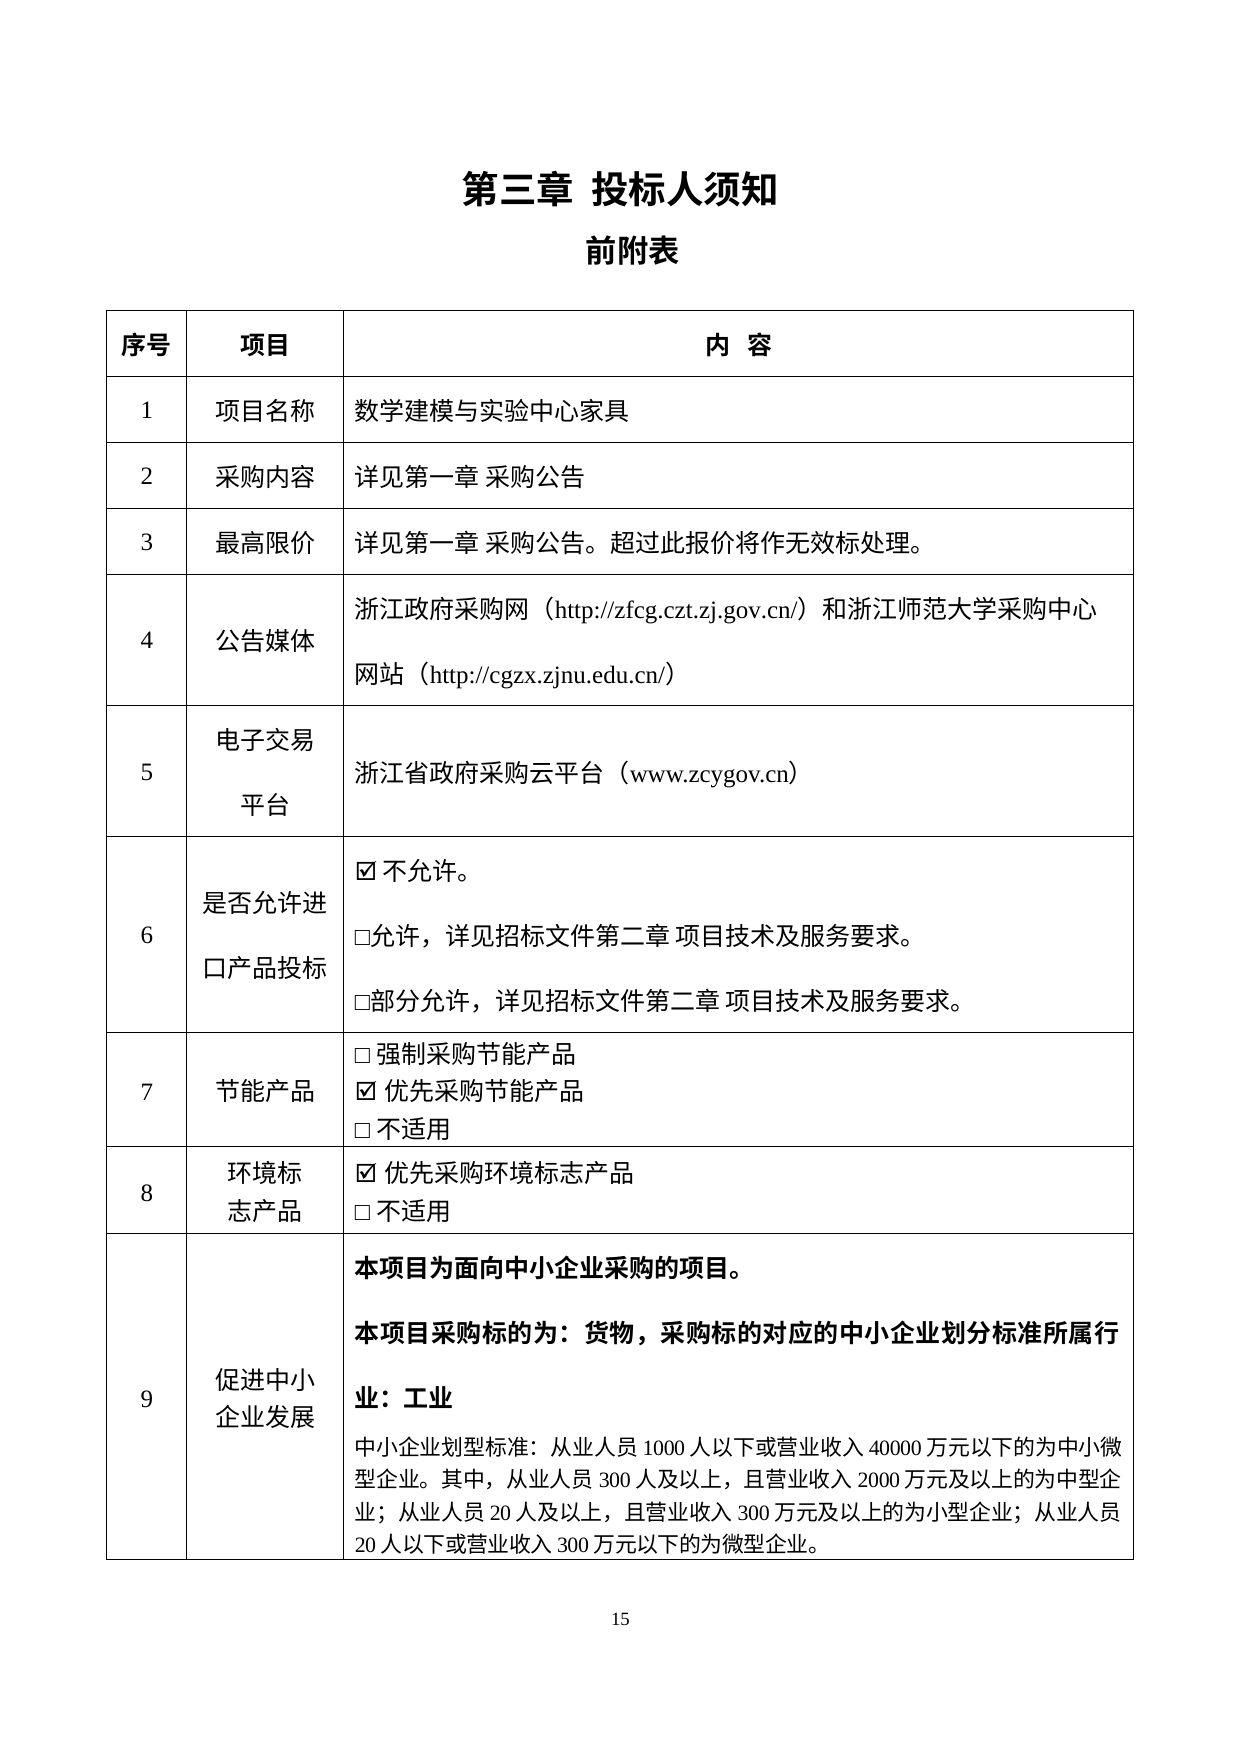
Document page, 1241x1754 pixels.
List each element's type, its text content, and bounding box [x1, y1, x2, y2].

text 第三章 投标人须知 [187, 178, 1053, 209]
table_header 项目 [187, 311, 343, 376]
table_header 序号 [107, 311, 186, 376]
table_cell 不允许。 □允许，详见招标文件第二章 项目技术及服务要求。 □部分允许，详见招标文件第二章 项目技术及服务要求。 [344, 837, 1133, 1032]
table_cell 4 [107, 575, 186, 705]
table_cell 数学建模与实验中心家具 [344, 377, 1133, 442]
table_cell 采购内容 [187, 443, 343, 508]
text 前附表 [212, 226, 1053, 271]
table_cell 详见第一章 采购公告 [344, 443, 1133, 508]
table_cell 本项目为面向中小企业采购的项目。 本项目采购标的为：货物，采购标的对应的中小企业划分标准所属行业：工业 中小企业划型标准：从业人员1000人以下或营业收入40000万元以下的为中小微型企业。其中，从业人员300人及以上，且营业收入2000万元及以上的为中型企业；从业人员20人及以上，且营业收入300万元及以上的为小型企业；从业人员20人以下或营业收入300万元以下的为微型企业。 [344, 1234, 1133, 1559]
table_cell 促进中小 企业发展 [187, 1234, 343, 1559]
table_cell 环境标 志产品 [187, 1147, 343, 1233]
table_cell 3 [107, 509, 186, 574]
table_cell 浙江省政府采购云平台（www.zcygov.cn） [344, 706, 1133, 836]
table_cell 9 [107, 1234, 186, 1559]
table_cell 最高限价 [187, 509, 343, 574]
table_header 内 容 [344, 311, 1133, 376]
table_cell 详见第一章 采购公告。超过此报价将作无效标处理。 [344, 509, 1133, 574]
table_cell 5 [107, 706, 186, 836]
table_cell 项目名称 [187, 377, 343, 442]
table_cell 2 [107, 443, 186, 508]
table_cell 是否允许进口产品投标 [187, 837, 343, 1032]
table_cell □ 强制采购节能产品 优先采购节能产品 □ 不适用 [344, 1033, 1133, 1146]
table_cell 7 [107, 1033, 186, 1146]
table_cell 6 [107, 837, 186, 1032]
table_cell 浙江政府采购网（http://zfcg.czt.zj.gov.cn/）和浙江师范大学采购中心网站（http://cgzx.zjnu.edu.cn/） [344, 575, 1133, 705]
table_cell 公告媒体 [187, 575, 343, 705]
table_cell 8 [107, 1147, 186, 1233]
table_cell 1 [107, 377, 186, 442]
table_cell 节能产品 [187, 1033, 343, 1146]
table_cell 优先采购环境标志产品 □ 不适用 [344, 1147, 1133, 1233]
table_cell 电子交易 平台 [187, 706, 343, 836]
